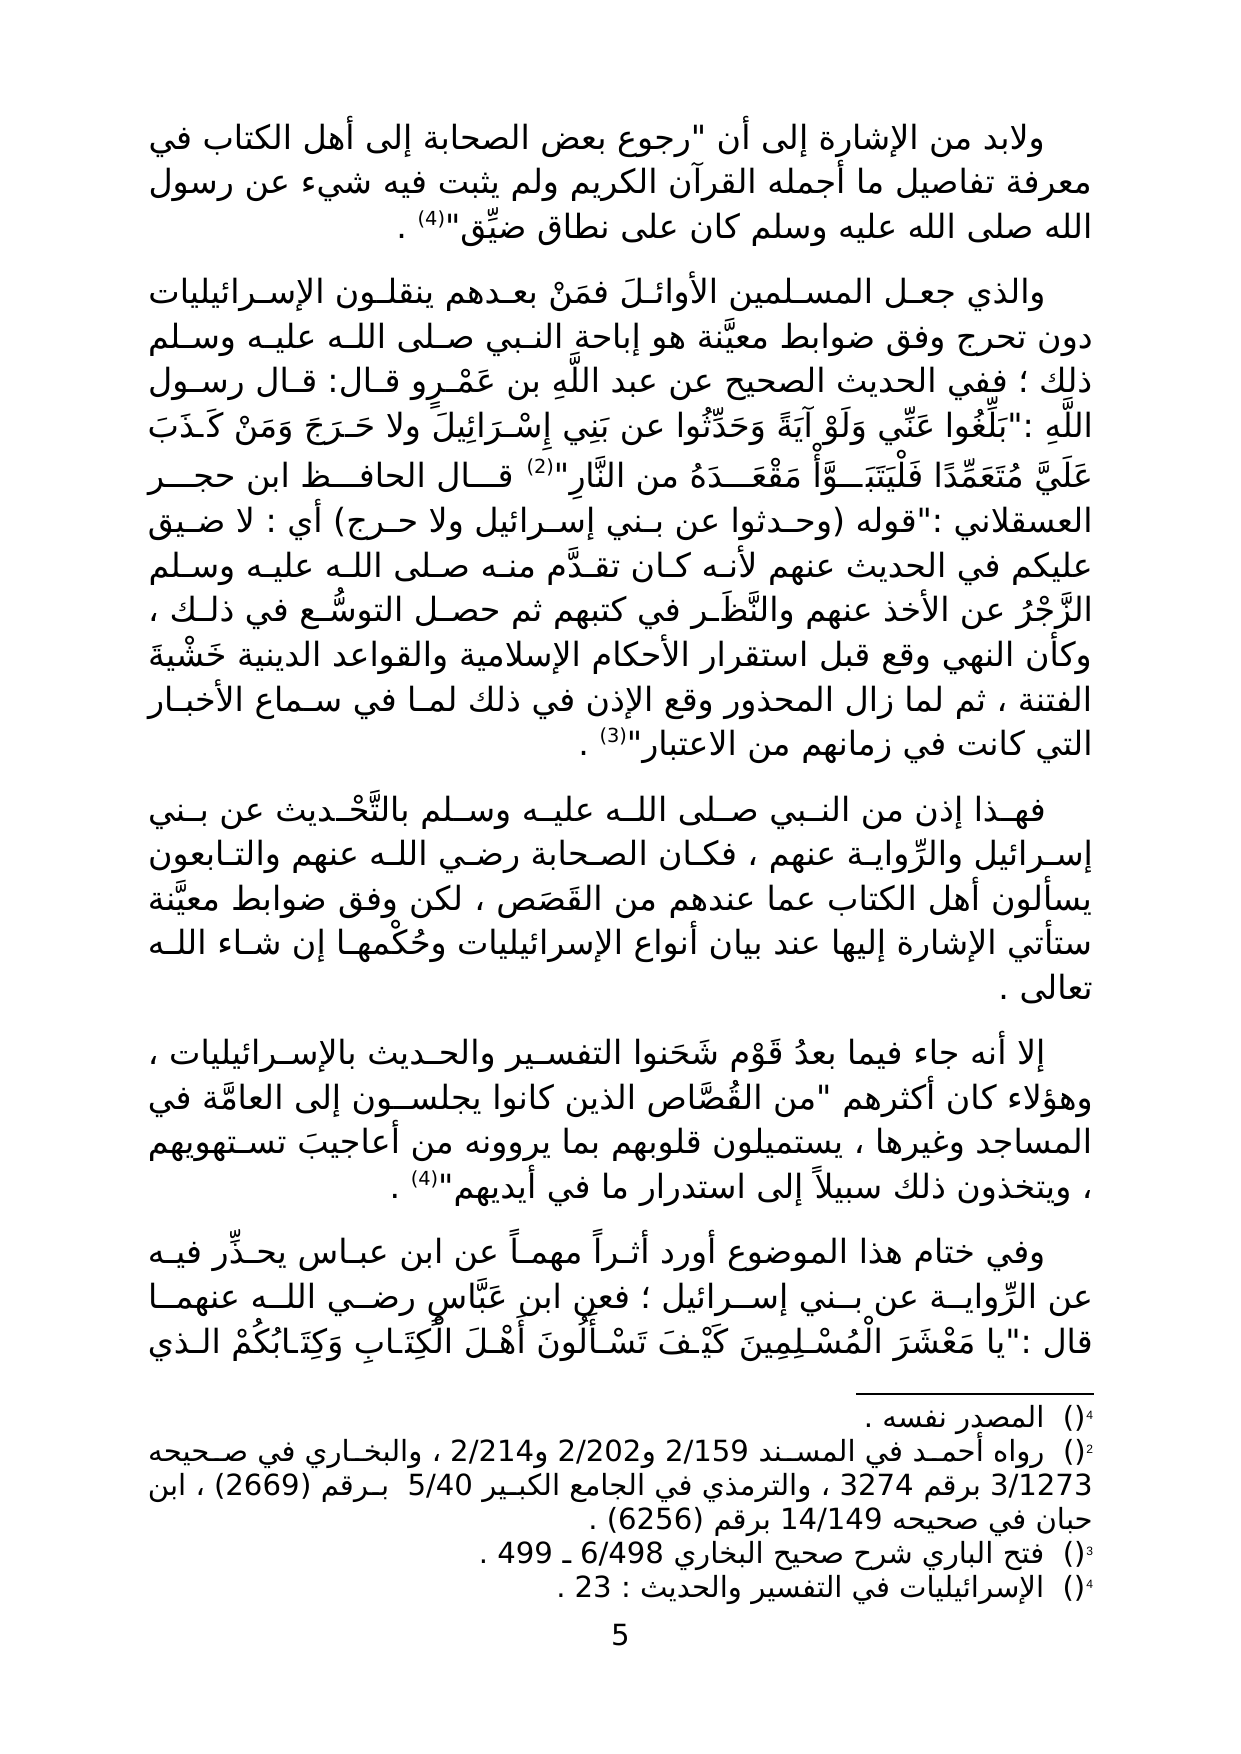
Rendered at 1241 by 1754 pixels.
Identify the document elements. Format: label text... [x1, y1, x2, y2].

text ولابد من الإشارة إلى أن "رجوع بعض الصحابة إلى أهل الكتاب في معرفة تفاصيل ما أجمله القرآن الكريم ولم يثبت فيه شيء عن رسول الله صلى الله عليه وسلم كان على نطاق ضيِّق"() . [148, 118, 1093, 246]
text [148, 1233, 1093, 1361]
text فهذا إذن من النبي صلى الله عليه وسلم بالتَّحْديث عن بني إسرائيل والرِّواية عنهم ، فكان الصحابة رضي الله عنهم والتابعون يسألون أهل الكتاب عما عندهم من القَصَص ، لكن وفق ضوابط معيَّنة ستأتي الإشارة إليها عند بيان أنواع الإسرائيليات وحُكْمها إن شاء الله تعالى . [148, 790, 1093, 1007]
text إلا أنه جاء فيما بعدُ قَوْم شَحَنوا التفسير والحديث بالإسرائيليات ، وهؤلاء كان أكثرهم "من القُصَّاص الذين كانوا يجلسون إلى العامَّة في المساجد وغيرها ، يستميلون قلوبهم بما يروونه من أعاجيبَ تستهويهم ، ويتخذون ذلك سبيلاً إلى استدرار ما في أيديهم"() . [148, 1034, 1093, 1206]
text والذي جعل المسلمين الأوائلَ فمَنْ بعدهم ينقلون الإسرائيليات دون تحرج وفق ضوابط معيَّنة هو إباحة النبي صلى الله عليه وسلم ذلك ؛ ففي الحديث الصحيح عن عبد اللَّهِ بن عَمْرٍو قال: قال رسول اللَّهِ :"بَلِّغُوا عَنِّي وَلَوْ آيَةً وَحَدِّثُوا عن بَنِي إِسْرَائِيلَ ولا حَرَجَ وَمَنْ كَذَبَ عَلَيَّ مُتَعَمِّدًا فَلْيَتَبَوَّأْ مَقْعَدَهُ من النَّارِ"() قال الحافظ ابن حجر العسقلاني :"قوله (وحدثوا عن بني إسرائيل ولا حرج) أي : لا ضيق عليكم في الحديث عنهم لأنه كان تقدَّم منه صلى الله عليه وسلم الزَّجْرُ عن الأخذ عنهم والنَّظَر في كتبهم ثم حصل التوسُّع في ذلك ، وكأن النهي وقع قبل استقرار الأحكام الإسلامية والقواعد الدينية خَشْيةَ الفتنة ، ثم لما زال المحذور وقع الإذن في ذلك لما في سماع الأخبار التي كانت في زمانهم من الاعتبار"() . [148, 273, 1093, 763]
